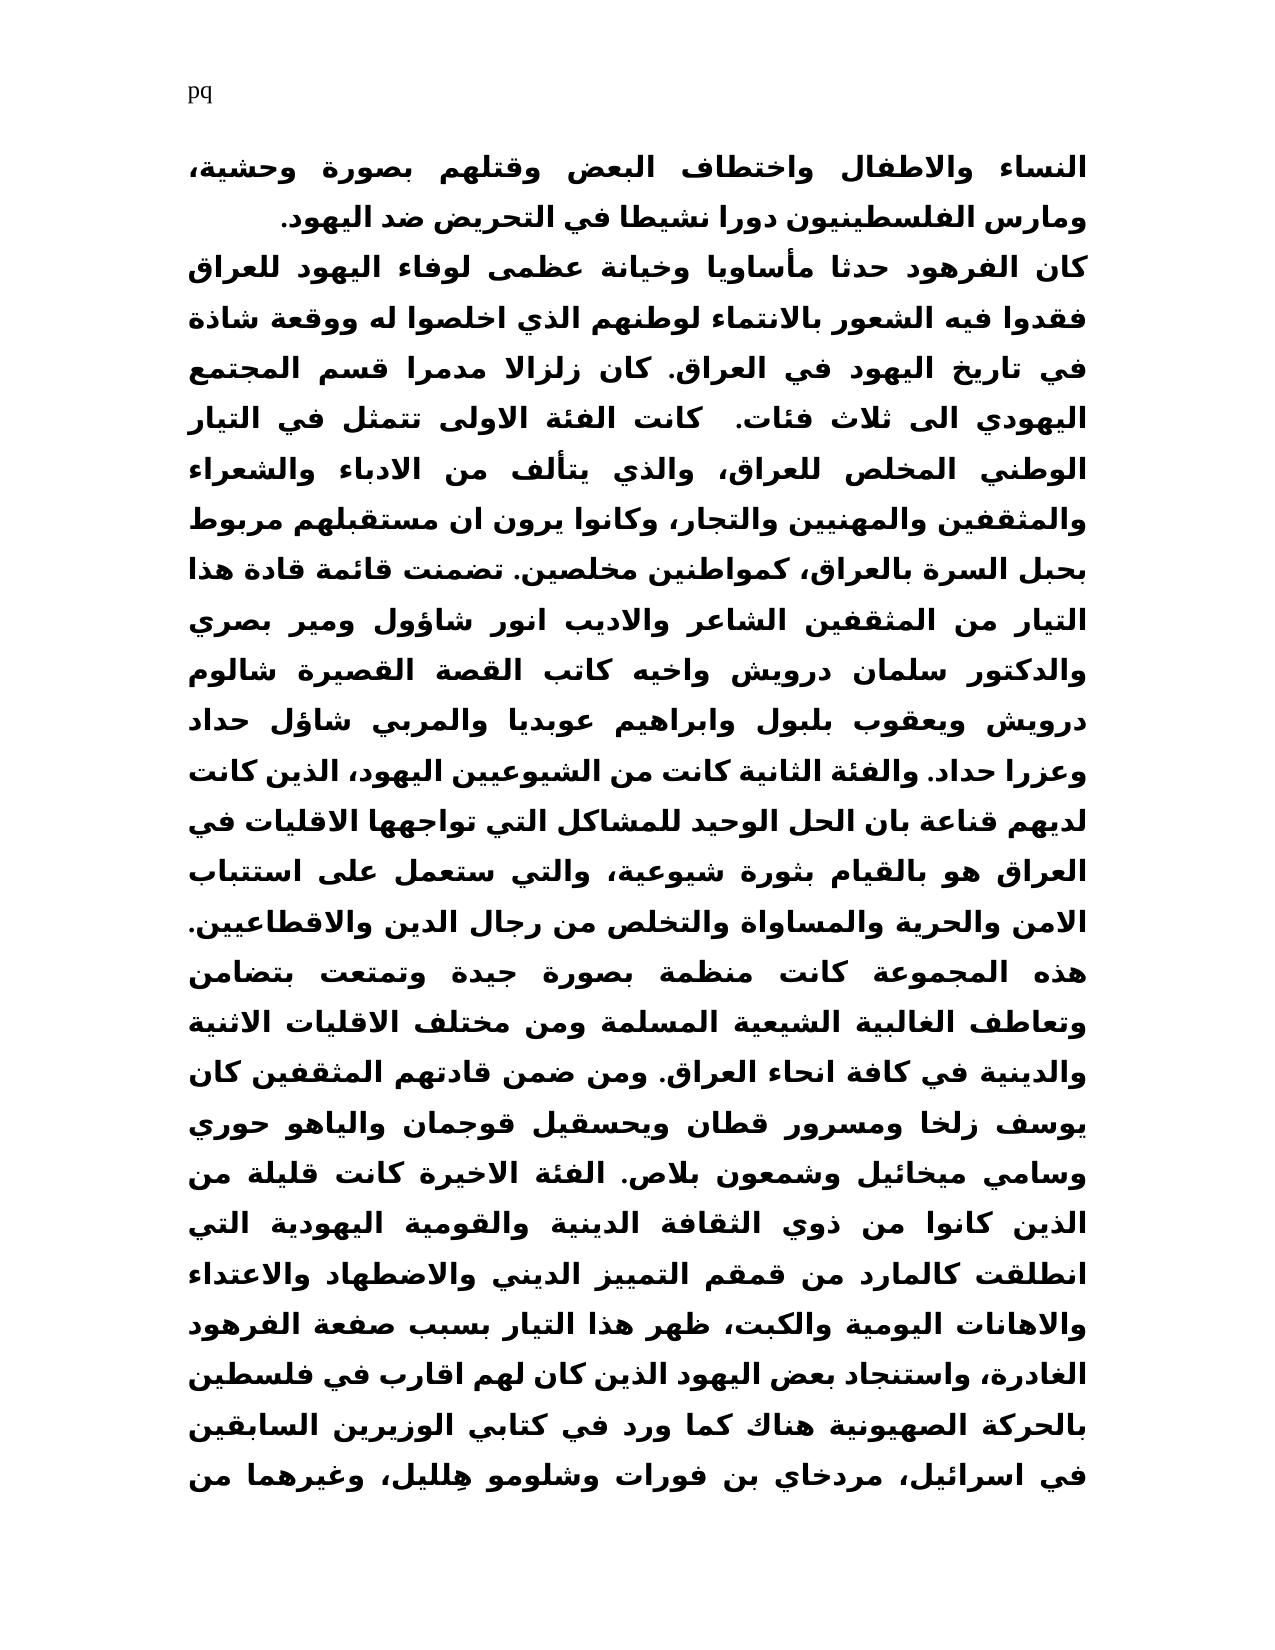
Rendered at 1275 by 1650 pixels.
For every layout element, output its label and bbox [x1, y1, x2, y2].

text [187, 150, 1087, 234]
text [187, 251, 1087, 1492]
